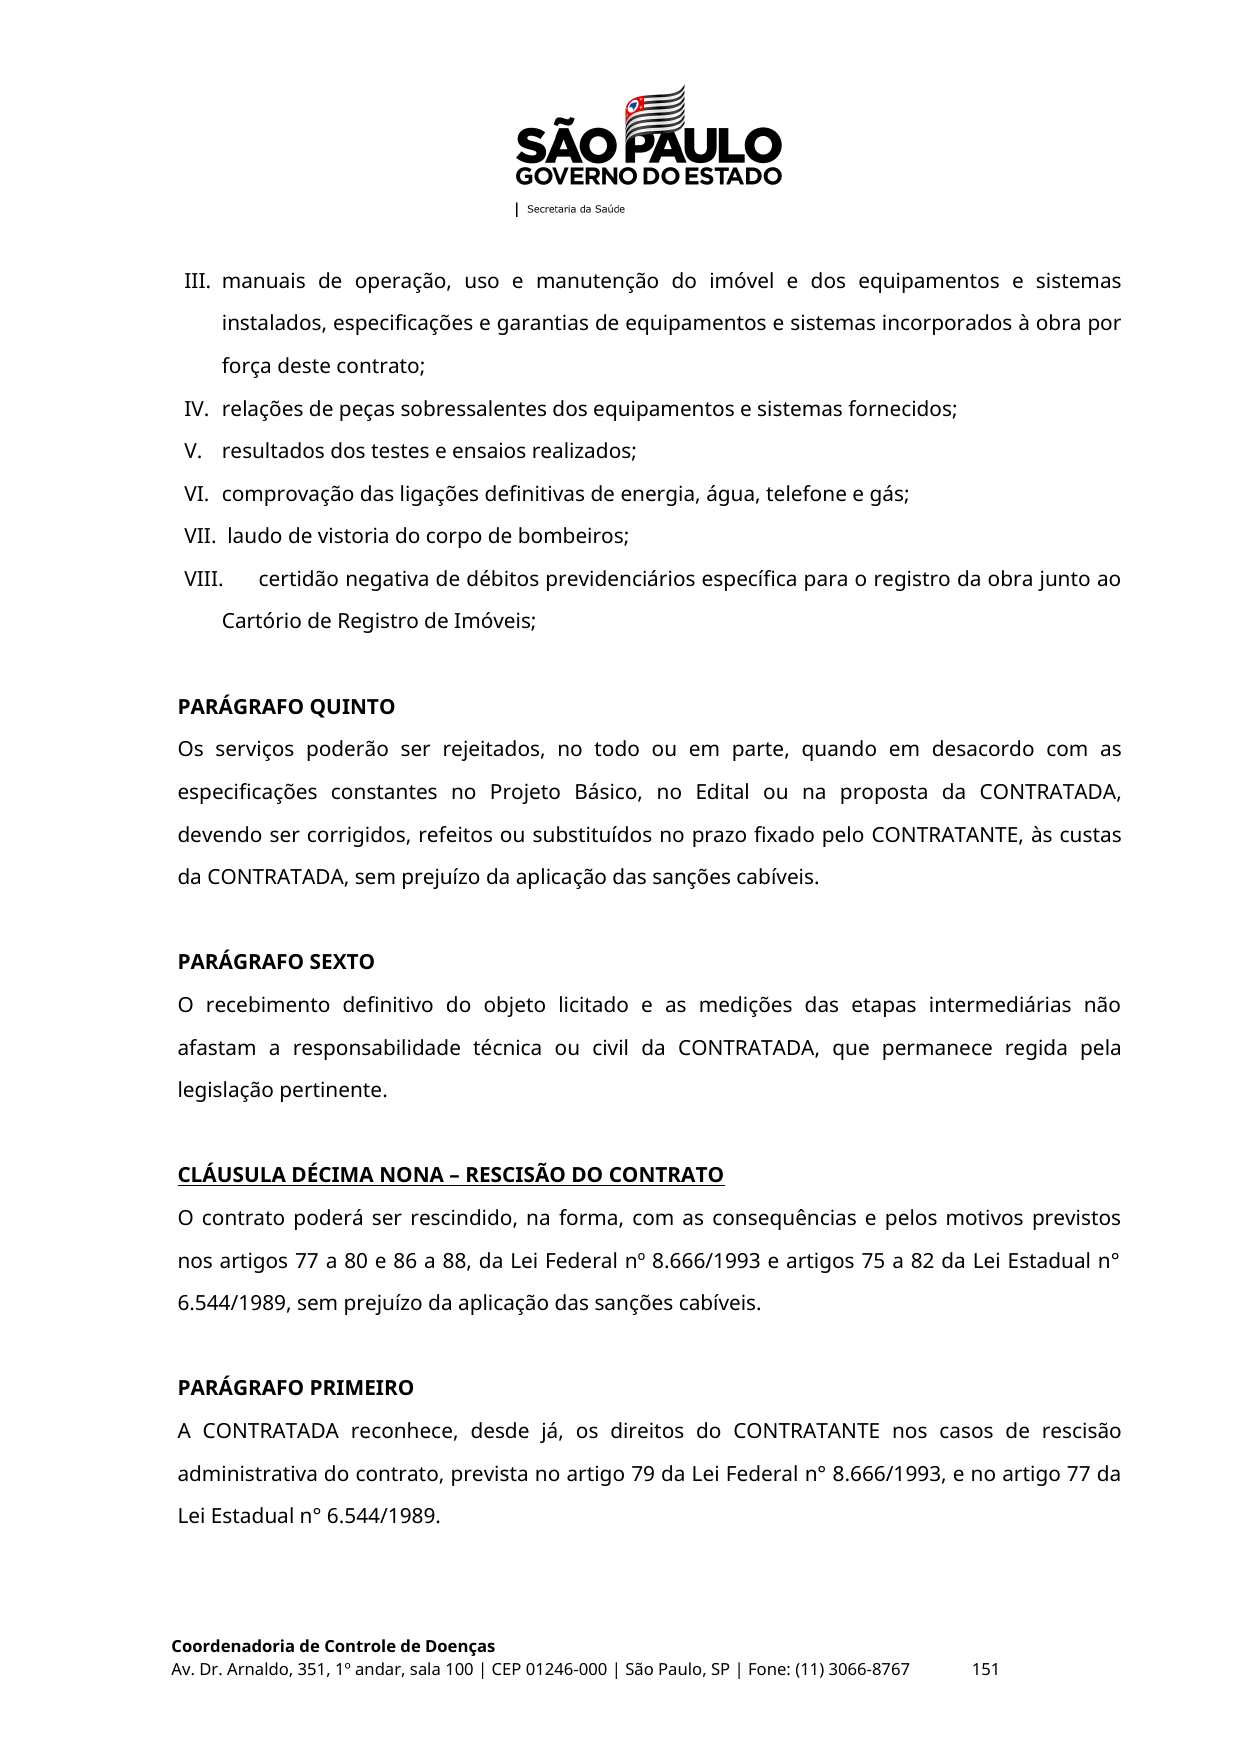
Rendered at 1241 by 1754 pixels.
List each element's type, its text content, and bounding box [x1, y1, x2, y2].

text PARÁGRAFO PRIMEIRO [177, 1373, 1123, 1402]
text PARÁGRAFO SEXTO [177, 947, 1123, 976]
list relações de peças sobressalentes dos equipamentos e sistemas fornecidos; [184, 394, 1123, 422]
list manuais de operação, uso e manutenção do imóvel e dos equipamentos e sistemas instalados, especificações e garantias de equipamentos e sistemas incorporados à obra por força deste contrato; [184, 266, 1123, 379]
list resultados dos testes e ensaios realizados; [184, 436, 1123, 465]
list certidão negativa de débitos previdenciários específica para o registro da obra junto ao Cartório de Registro de Imóveis; [184, 564, 1123, 635]
list laudo de vistoria do corpo de bombeiros; [184, 521, 1123, 550]
text Os serviços poderão ser rejeitados, no todo ou em parte, quando em desacordo com as especificações constantes no Projeto Básico, no Edital ou na proposta da CONTRATADA, devendo ser corrigidos, refeitos ou substituídos no prazo fixado pelo CONTRATANTE, às custas da CONTRATADA, sem prejuízo da aplicação das sanções cabíveis. [177, 734, 1123, 891]
text O contrato poderá ser rescindido, na forma, com as consequências e pelos motivos previstos nos artigos 77 a 80 e 86 a 88, da Lei Federal nº 8.666/1993 e artigos 75 a 82 da Lei Estadual n° 6.544/1989, sem prejuízo da aplicação das sanções cabíveis. [177, 1203, 1123, 1317]
text PARÁGRAFO QUINTO [177, 692, 1123, 720]
picture [493, 73, 807, 237]
text O recebimento definitivo do objeto licitado e as medições das etapas intermediárias não afastam a responsabilidade técnica ou civil da CONTRATADA, que permanece regida pela legislação pertinente. [177, 990, 1123, 1104]
list comprovação das ligações definitivas de energia, água, telefone e gás; [184, 479, 1123, 507]
subtitle CLÁUSULA DÉCIMA NONA – RESCISÃO DO CONTRATO [177, 1161, 1123, 1189]
text A CONTRATADA reconhece, desde já, os direitos do CONTRATANTE nos casos de rescisão administrativa do contrato, prevista no artigo 79 da Lei Federal n° 8.666/1993, e no artigo 77 da Lei Estadual n° 6.544/1989. [177, 1416, 1123, 1530]
